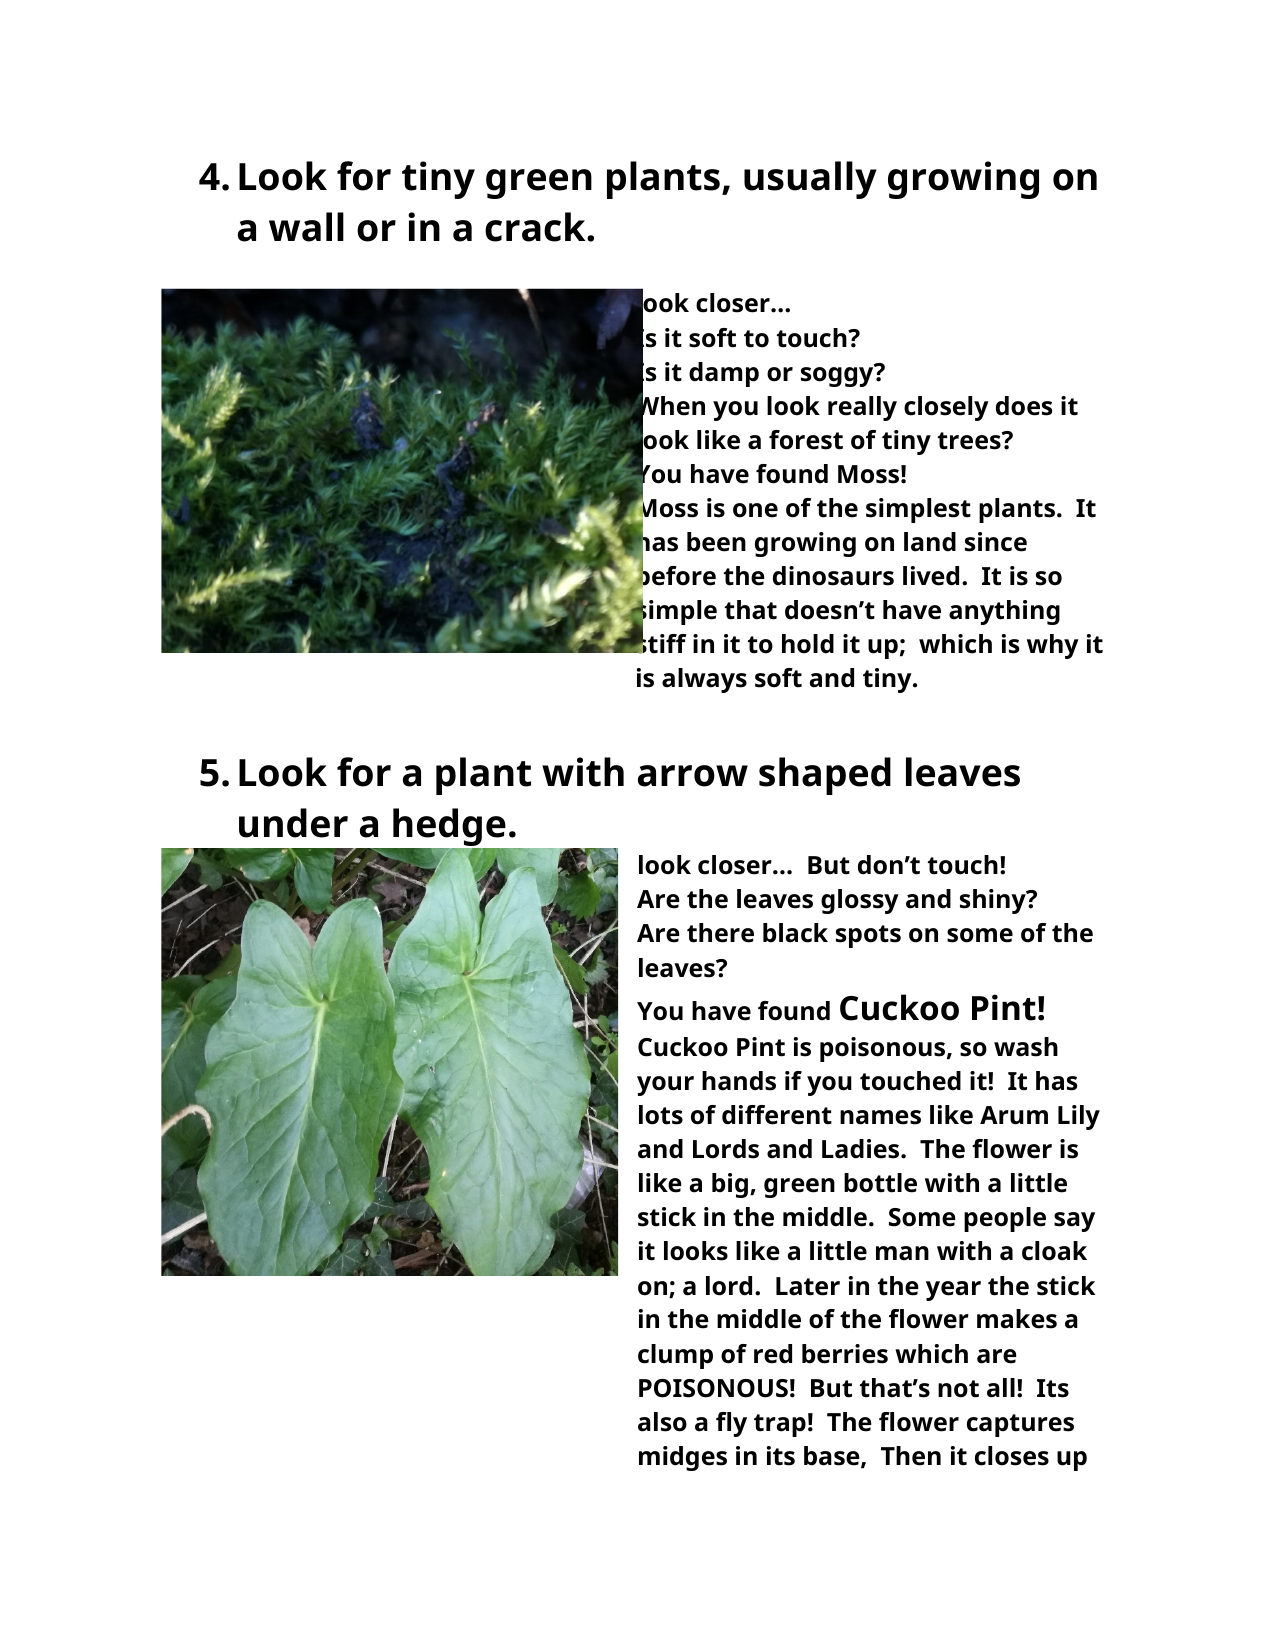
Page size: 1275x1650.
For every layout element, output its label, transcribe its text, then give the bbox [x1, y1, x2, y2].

picture [161, 848, 619, 1276]
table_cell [623, 848, 1124, 1472]
table_cell look closer… Is it soft to touch? Is it damp or soggy? When you look really closely does it look like a forest of tiny trees? You have found Moss! Moss is one of the simplest plants. It has been growing on land since before the dinosaurs lived. It is so simple that doesn’t have anything stiff in it to hold it up; which is why it is always soft and tiny. [623, 286, 1124, 746]
table_cell [150, 848, 622, 1472]
table_header Look for tiny green plants, usually growing on a wall or in a crack. [150, 150, 1124, 286]
table_cell [150, 286, 622, 746]
table_cell Look for a plant with arrow shaped leaves under a hedge. [150, 746, 1124, 848]
picture [162, 289, 643, 653]
